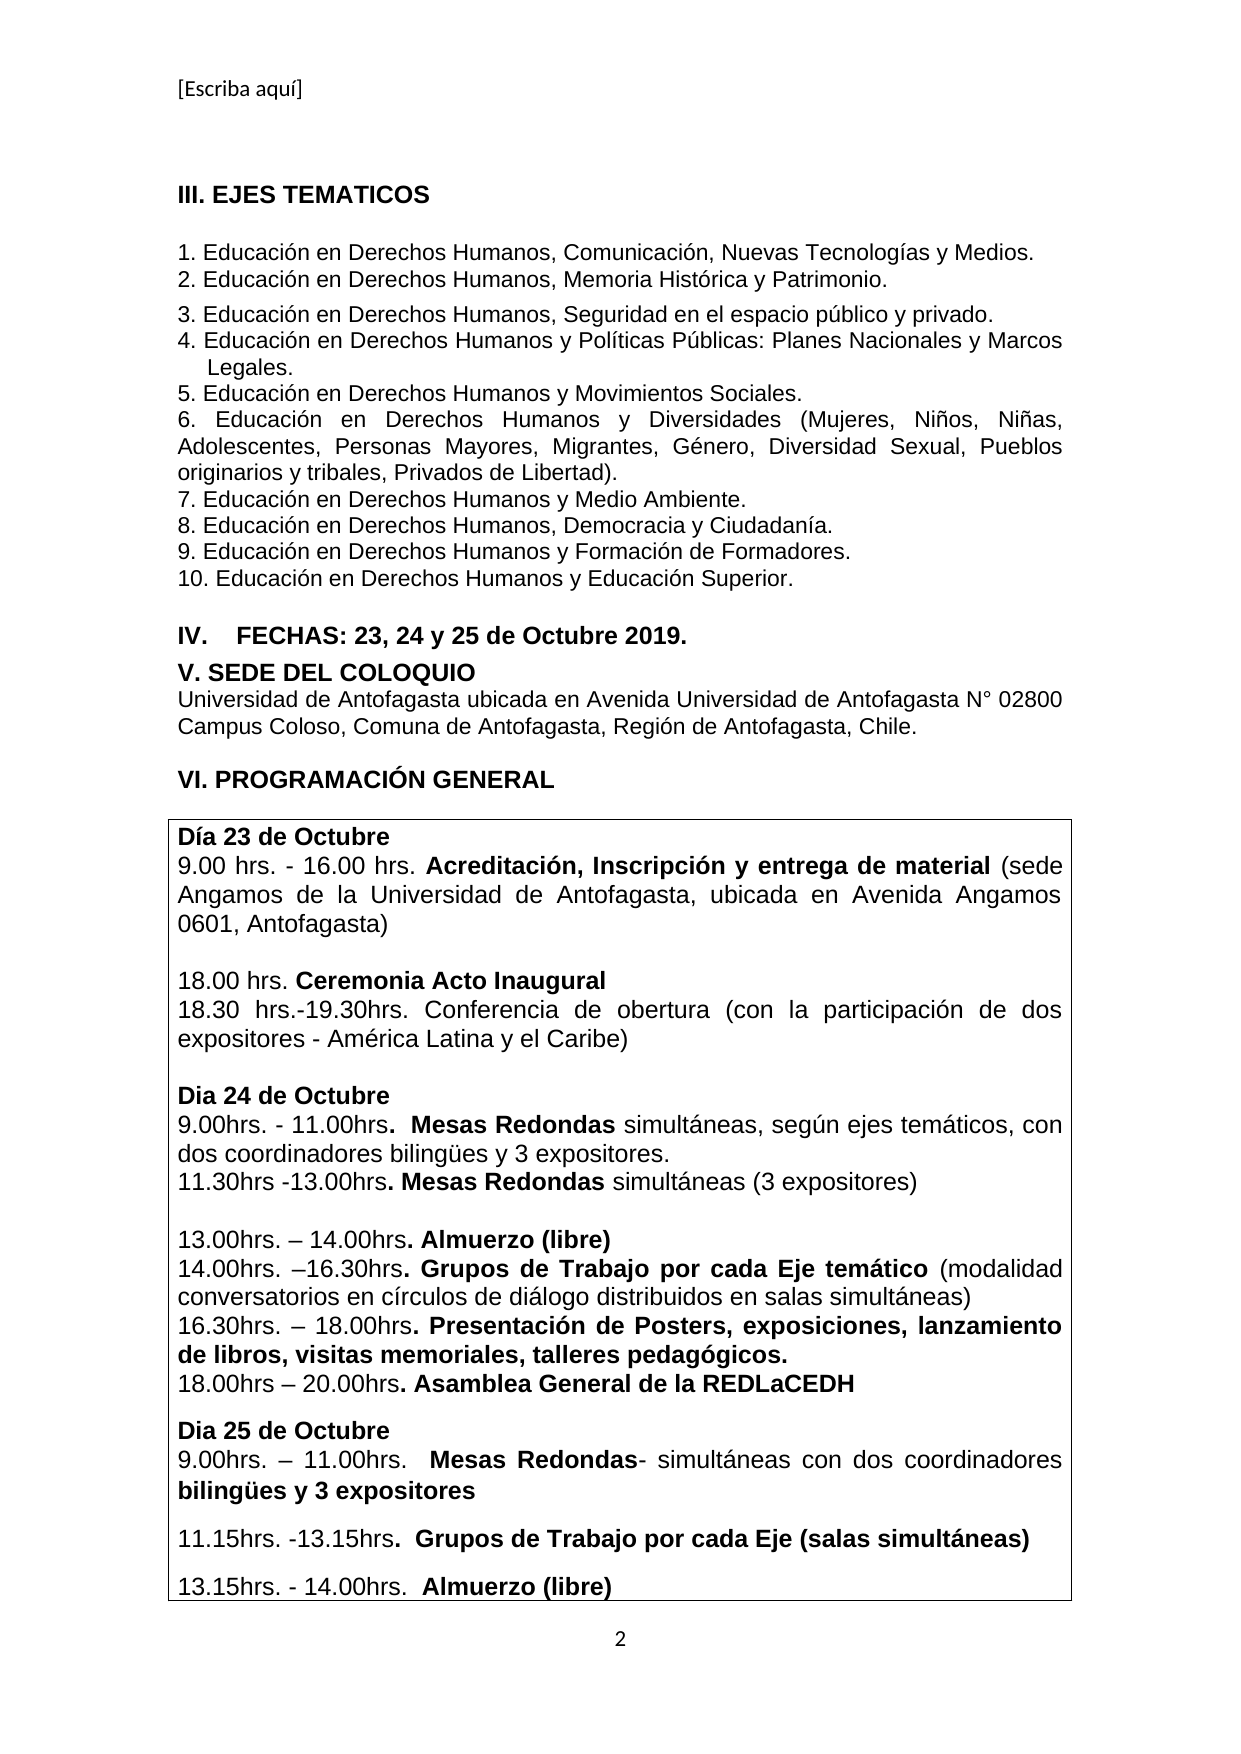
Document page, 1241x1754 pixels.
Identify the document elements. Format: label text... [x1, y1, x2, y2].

text Universidad de Antofagasta ubicada en Avenida Universidad de Antofagasta N° 02800 Campus Coloso, Comuna de Antofagasta, Región de Antofagasta, Chile. [177, 686, 1063, 739]
text 13.15hrs. - 14.00hrs. Almuerzo (libre) [169, 1568, 1071, 1600]
table_cell 7. Educación en Derechos Humanos y Medio Ambiente. [151, 486, 1074, 512]
text 18.00 hrs. Ceremonia Acto Inaugural [177, 966, 1063, 995]
text Día 23 de Octubre [169, 820, 1071, 851]
table_cell 6. Educación en Derechos Humanos y Diversidades (Mujeres, Niños, Niñas, Adolescentes, Personas Mayores, Migrantes, Género, Diversidad Sexual, Pueblos originarios y tribales, Privados de Libertad). [151, 406, 1074, 486]
table_cell 5. Educación en Derechos Humanos y Movimientos Sociales. [151, 380, 1074, 406]
table_cell 9. Educación en Derechos Humanos y Formación de Formadores. [151, 538, 1074, 564]
text 9.00 hrs. - 16.00 hrs. Acreditación, Inscripción y entrega de material (sede Angamos de la Universidad de Antofagasta, ubicada en Avenida Angamos 0601, Antofagasta) [177, 851, 1063, 937]
table_cell 4. Educación en Derechos Humanos y Políticas Públicas: Planes Nacionales y Marcos Legales. [151, 328, 1074, 380]
table_cell 2. Educación en Derechos Humanos, Memoria Histórica y Patrimonio. [151, 266, 1074, 301]
text Dia 25 de Octubre [169, 1413, 1071, 1445]
text 18.00hrs – 20.00hrs. Asamblea General de la REDLaCEDH [177, 1369, 1063, 1397]
text 9.00hrs. - 11.00hrs. Mesas Redondas simultáneas, según ejes temáticos, con dos coordinadores bilingües y 3 expositores. [177, 1110, 1063, 1167]
text 11.30hrs -13.00hrs. Mesas Redondas simultáneas (3 expositores) [177, 1167, 1063, 1196]
text VI. PROGRAMACIÓN GENERAL [177, 765, 1063, 794]
text 18.30 hrs.-19.30hrs. Conferencia de obertura (con la participación de dos expositores - América Latina y el Caribe) [177, 995, 1063, 1052]
text 9.00hrs. – 11.00hrs. Mesas Redondas- simultáneas con dos coordinadores bilingües y 3 expositores [177, 1445, 1063, 1505]
table_cell 10. Educación en Derechos Humanos y Educación Superior. FECHAS: 23, 24 y 25 de Octubre 2019. [151, 565, 1074, 657]
text V. SEDE DEL COLOQUIO [177, 657, 1063, 686]
text 13.00hrs. – 14.00hrs. Almuerzo (libre) [177, 1225, 1063, 1254]
text 11.15hrs. -13.15hrs. Grupos de Trabajo por cada Eje (salas simultáneas) [169, 1521, 1071, 1553]
text 14.00hrs. –16.30hrs. Grupos de Trabajo por cada Eje temático (modalidad conversatorios en círculos de diálogo distribuidos en salas simultáneas) [177, 1254, 1063, 1311]
table_header 1. Educación en Derechos Humanos, Comunicación, Nuevas Tecnologías y Medios. [151, 239, 1074, 266]
text Dia 24 de Octubre [177, 1081, 1063, 1110]
text III. EJES TEMATICOS [177, 180, 1063, 208]
table_cell 3. Educación en Derechos Humanos, Seguridad en el espacio público y privado. [151, 301, 1074, 327]
text 16.30hrs. – 18.00hrs. Presentación de Posters, exposiciones, lanzamiento de libros, visitas memoriales, talleres pedagógicos. [177, 1311, 1063, 1369]
table_cell 8. Educación en Derechos Humanos, Democracia y Ciudadanía. [151, 512, 1074, 538]
